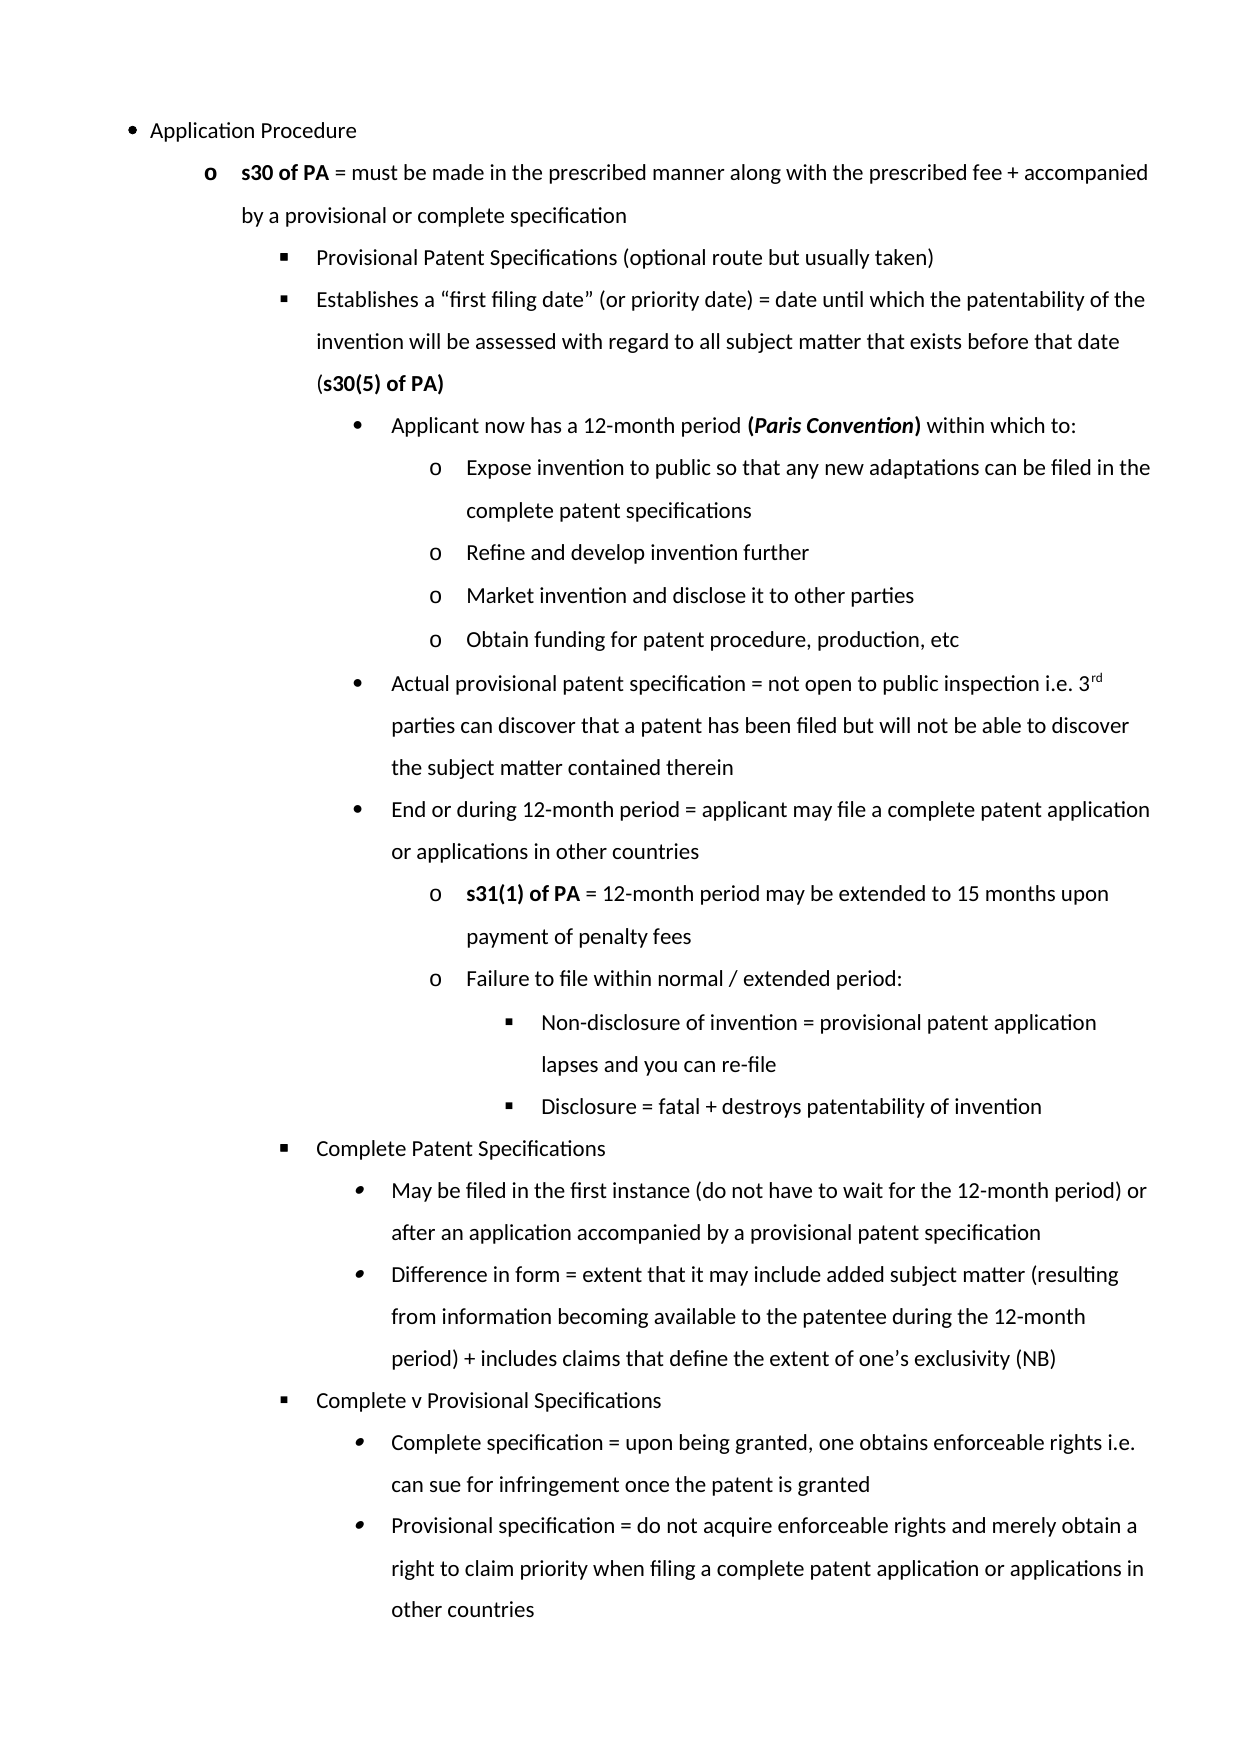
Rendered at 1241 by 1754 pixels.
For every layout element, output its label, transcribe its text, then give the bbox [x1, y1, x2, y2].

list Applicant now has a 12-month period (Paris Convention) within which to: [353, 411, 1154, 439]
list Actual provisional patent specification = not open to public inspection i.e. 3rd parties can discover that a patent has been filed but will not be able to discover the subject matter contained therein [353, 669, 1154, 781]
list Provisional specification = do not acquire enforceable rights and merely obtain a right to claim priority when filing a complete patent application or applications in other countries [353, 1512, 1154, 1624]
list May be filed in the first instance (do not have to wait for the 12-month period) or after an application accompanied by a provisional patent specification [353, 1176, 1154, 1246]
list Application Procedure [128, 116, 1154, 144]
list s30 of PA = must be made in the prescribed manner along with the prescribed fee + accompanied by a provisional or complete specification [203, 158, 1154, 229]
list Expose invention to public so that any new adaptations can be filed in the complete patent specifications [428, 453, 1154, 524]
list Provisional Patent Specifications (optional route but usually taken) [278, 243, 1154, 271]
list s31(1) of PA = 12-month period may be extended to 15 months upon payment of penalty fees [428, 879, 1154, 950]
list Complete specification = upon being granted, one obtains enforceable rights i.e. can sue for infringement once the patent is granted [353, 1428, 1154, 1498]
list Obtain funding for patent procedure, production, etc [428, 625, 1154, 654]
list Disclosure = fatal + destroys patentability of invention [503, 1092, 1154, 1120]
list Non-disclosure of invention = provisional patent application lapses and you can re-file [503, 1008, 1154, 1078]
list Market invention and disclose it to other parties [428, 582, 1154, 611]
list Difference in form = extent that it may include added subject matter (resulting from information becoming available to the patentee during the 12-month period) + includes claims that define the extent of one’s exclusivity (NB) [353, 1260, 1154, 1372]
list End or during 12-month period = applicant may file a complete patent application or applications in other countries [353, 795, 1154, 865]
list Refine and develop invention further [428, 538, 1154, 567]
list Complete Patent Specifications [278, 1134, 1154, 1162]
list Complete v Provisional Specifications [278, 1386, 1154, 1414]
list Establishes a “first filing date” (or priority date) = date until which the patentability of the invention will be assessed with regard to all subject matter that exists before that date (s30(5) of PA) [278, 285, 1154, 397]
list Failure to file within normal / extended period: [428, 964, 1154, 993]
